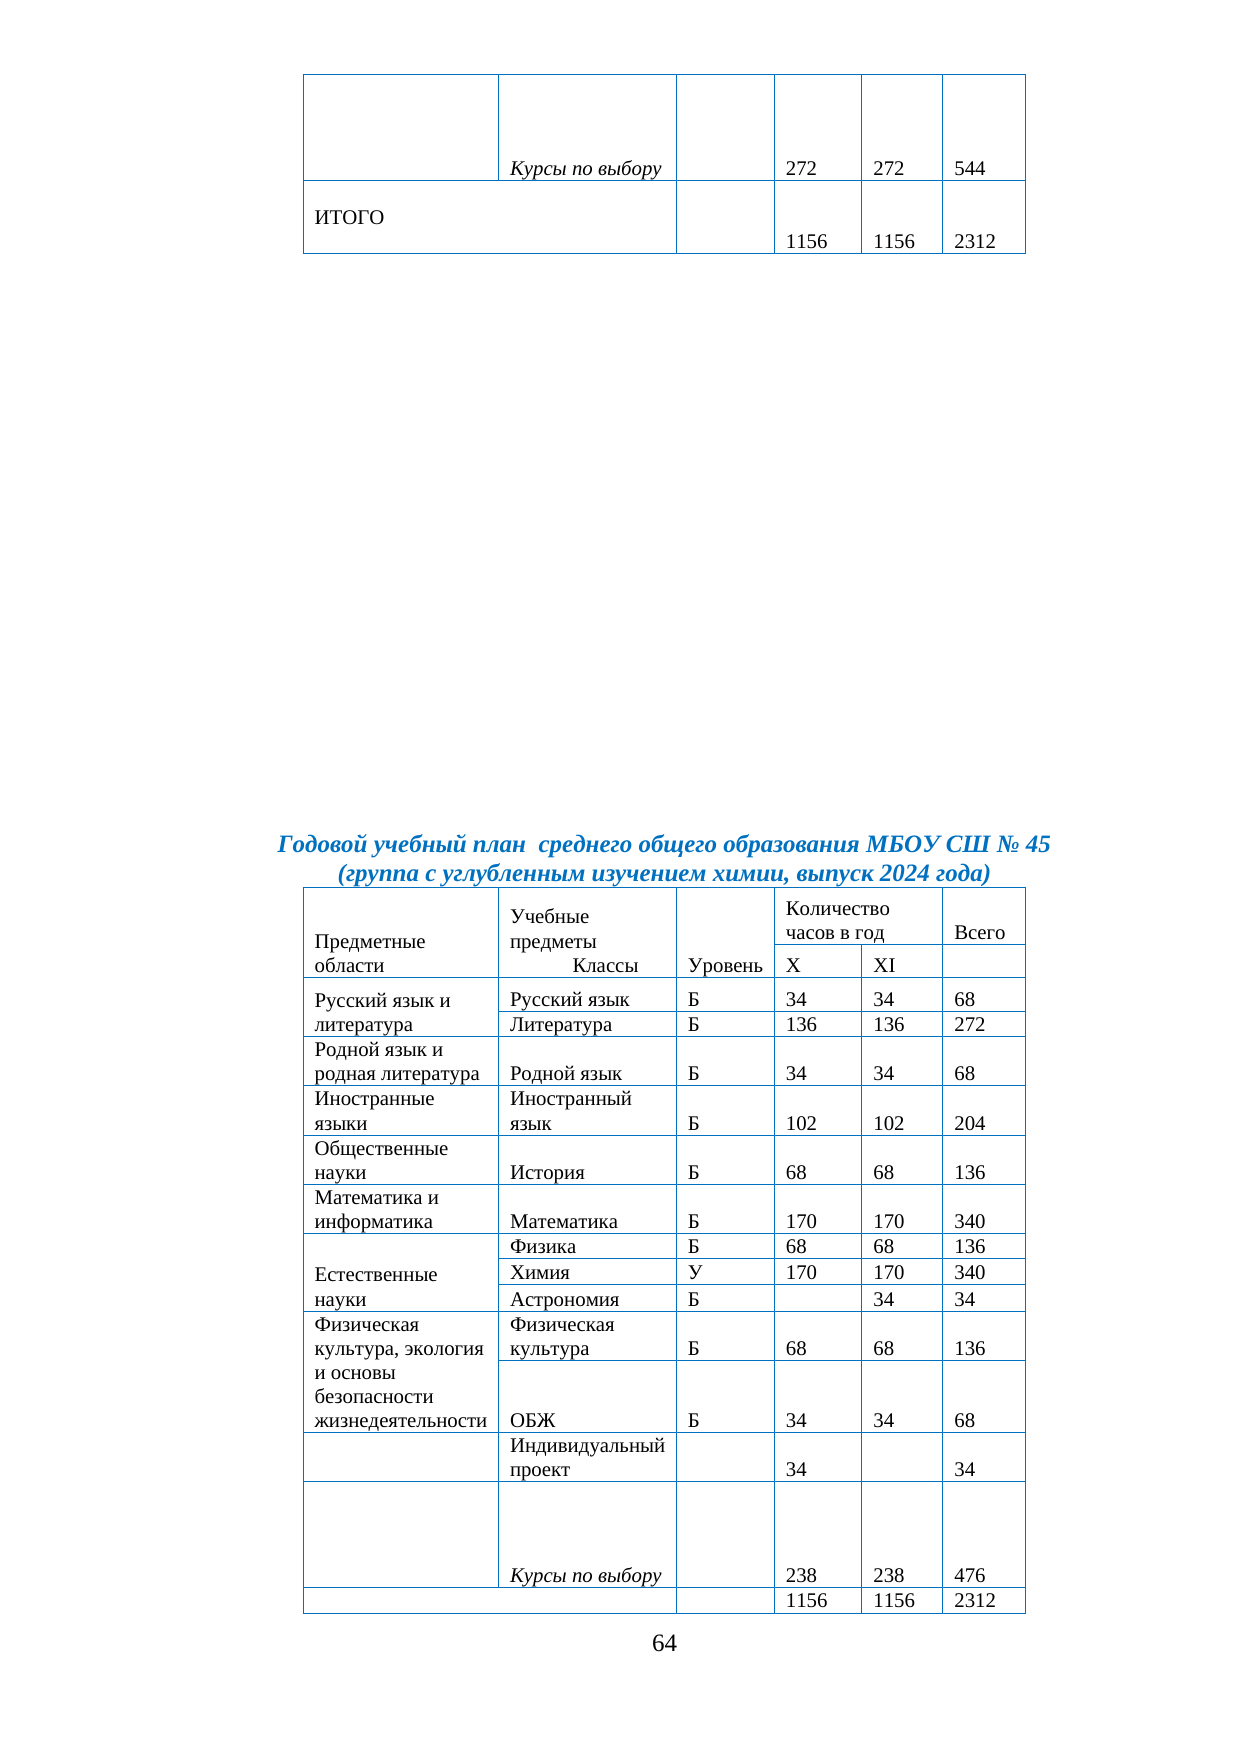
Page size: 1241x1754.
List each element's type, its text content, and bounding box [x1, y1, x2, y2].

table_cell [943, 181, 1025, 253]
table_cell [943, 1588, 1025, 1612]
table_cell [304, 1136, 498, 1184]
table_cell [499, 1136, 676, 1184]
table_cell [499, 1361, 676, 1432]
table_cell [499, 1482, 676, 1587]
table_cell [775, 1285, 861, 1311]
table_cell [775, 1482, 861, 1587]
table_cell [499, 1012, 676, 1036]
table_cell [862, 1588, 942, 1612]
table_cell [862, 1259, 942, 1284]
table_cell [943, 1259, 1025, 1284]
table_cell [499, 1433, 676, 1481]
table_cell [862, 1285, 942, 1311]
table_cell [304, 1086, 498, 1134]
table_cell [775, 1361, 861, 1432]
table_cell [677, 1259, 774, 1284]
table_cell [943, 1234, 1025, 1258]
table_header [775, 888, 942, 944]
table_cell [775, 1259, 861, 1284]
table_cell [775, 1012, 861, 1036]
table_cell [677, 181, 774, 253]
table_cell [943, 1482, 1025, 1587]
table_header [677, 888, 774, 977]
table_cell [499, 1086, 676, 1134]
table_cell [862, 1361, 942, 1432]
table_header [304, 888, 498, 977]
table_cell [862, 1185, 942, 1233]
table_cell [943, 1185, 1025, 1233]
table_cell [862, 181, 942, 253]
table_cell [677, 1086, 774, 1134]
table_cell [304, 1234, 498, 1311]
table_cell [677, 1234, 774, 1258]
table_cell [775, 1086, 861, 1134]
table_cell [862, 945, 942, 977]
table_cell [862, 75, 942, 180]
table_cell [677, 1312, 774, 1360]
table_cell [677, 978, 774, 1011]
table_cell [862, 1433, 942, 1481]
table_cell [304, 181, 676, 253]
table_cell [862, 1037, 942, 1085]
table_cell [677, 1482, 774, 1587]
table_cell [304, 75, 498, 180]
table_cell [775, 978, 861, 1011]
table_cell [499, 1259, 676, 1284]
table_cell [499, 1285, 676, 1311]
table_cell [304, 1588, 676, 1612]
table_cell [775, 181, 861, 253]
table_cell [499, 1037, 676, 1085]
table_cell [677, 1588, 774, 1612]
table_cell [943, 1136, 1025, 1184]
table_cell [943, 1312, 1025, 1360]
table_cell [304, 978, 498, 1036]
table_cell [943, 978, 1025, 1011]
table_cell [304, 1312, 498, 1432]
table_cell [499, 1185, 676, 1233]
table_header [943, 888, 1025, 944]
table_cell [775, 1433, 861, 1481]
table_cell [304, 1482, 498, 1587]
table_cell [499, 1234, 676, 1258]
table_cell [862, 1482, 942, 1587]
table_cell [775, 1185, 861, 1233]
text Годовой учебный план среднего общего образования МБОУ СШ № 45 [177, 829, 1152, 858]
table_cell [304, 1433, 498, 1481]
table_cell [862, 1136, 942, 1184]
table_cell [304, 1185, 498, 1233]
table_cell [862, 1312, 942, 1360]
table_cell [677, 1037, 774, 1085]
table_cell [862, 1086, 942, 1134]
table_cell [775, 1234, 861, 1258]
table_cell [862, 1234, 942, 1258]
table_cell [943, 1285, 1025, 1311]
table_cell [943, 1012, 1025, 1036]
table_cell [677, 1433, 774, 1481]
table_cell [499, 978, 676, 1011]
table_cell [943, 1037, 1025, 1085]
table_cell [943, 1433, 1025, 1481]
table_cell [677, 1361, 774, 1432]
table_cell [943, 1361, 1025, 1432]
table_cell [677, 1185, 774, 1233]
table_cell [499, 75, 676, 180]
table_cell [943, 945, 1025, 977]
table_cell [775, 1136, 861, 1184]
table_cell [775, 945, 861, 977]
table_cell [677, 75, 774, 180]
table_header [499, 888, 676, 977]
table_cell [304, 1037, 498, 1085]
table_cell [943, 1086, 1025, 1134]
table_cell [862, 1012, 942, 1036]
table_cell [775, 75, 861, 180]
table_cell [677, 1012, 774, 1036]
text (группа с углубленным изучением химии, выпуск 2024 года) [177, 858, 1152, 887]
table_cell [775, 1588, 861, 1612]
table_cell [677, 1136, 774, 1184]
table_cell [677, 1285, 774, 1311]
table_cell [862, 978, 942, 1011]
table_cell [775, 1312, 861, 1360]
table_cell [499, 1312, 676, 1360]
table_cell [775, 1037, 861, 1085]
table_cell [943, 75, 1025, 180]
